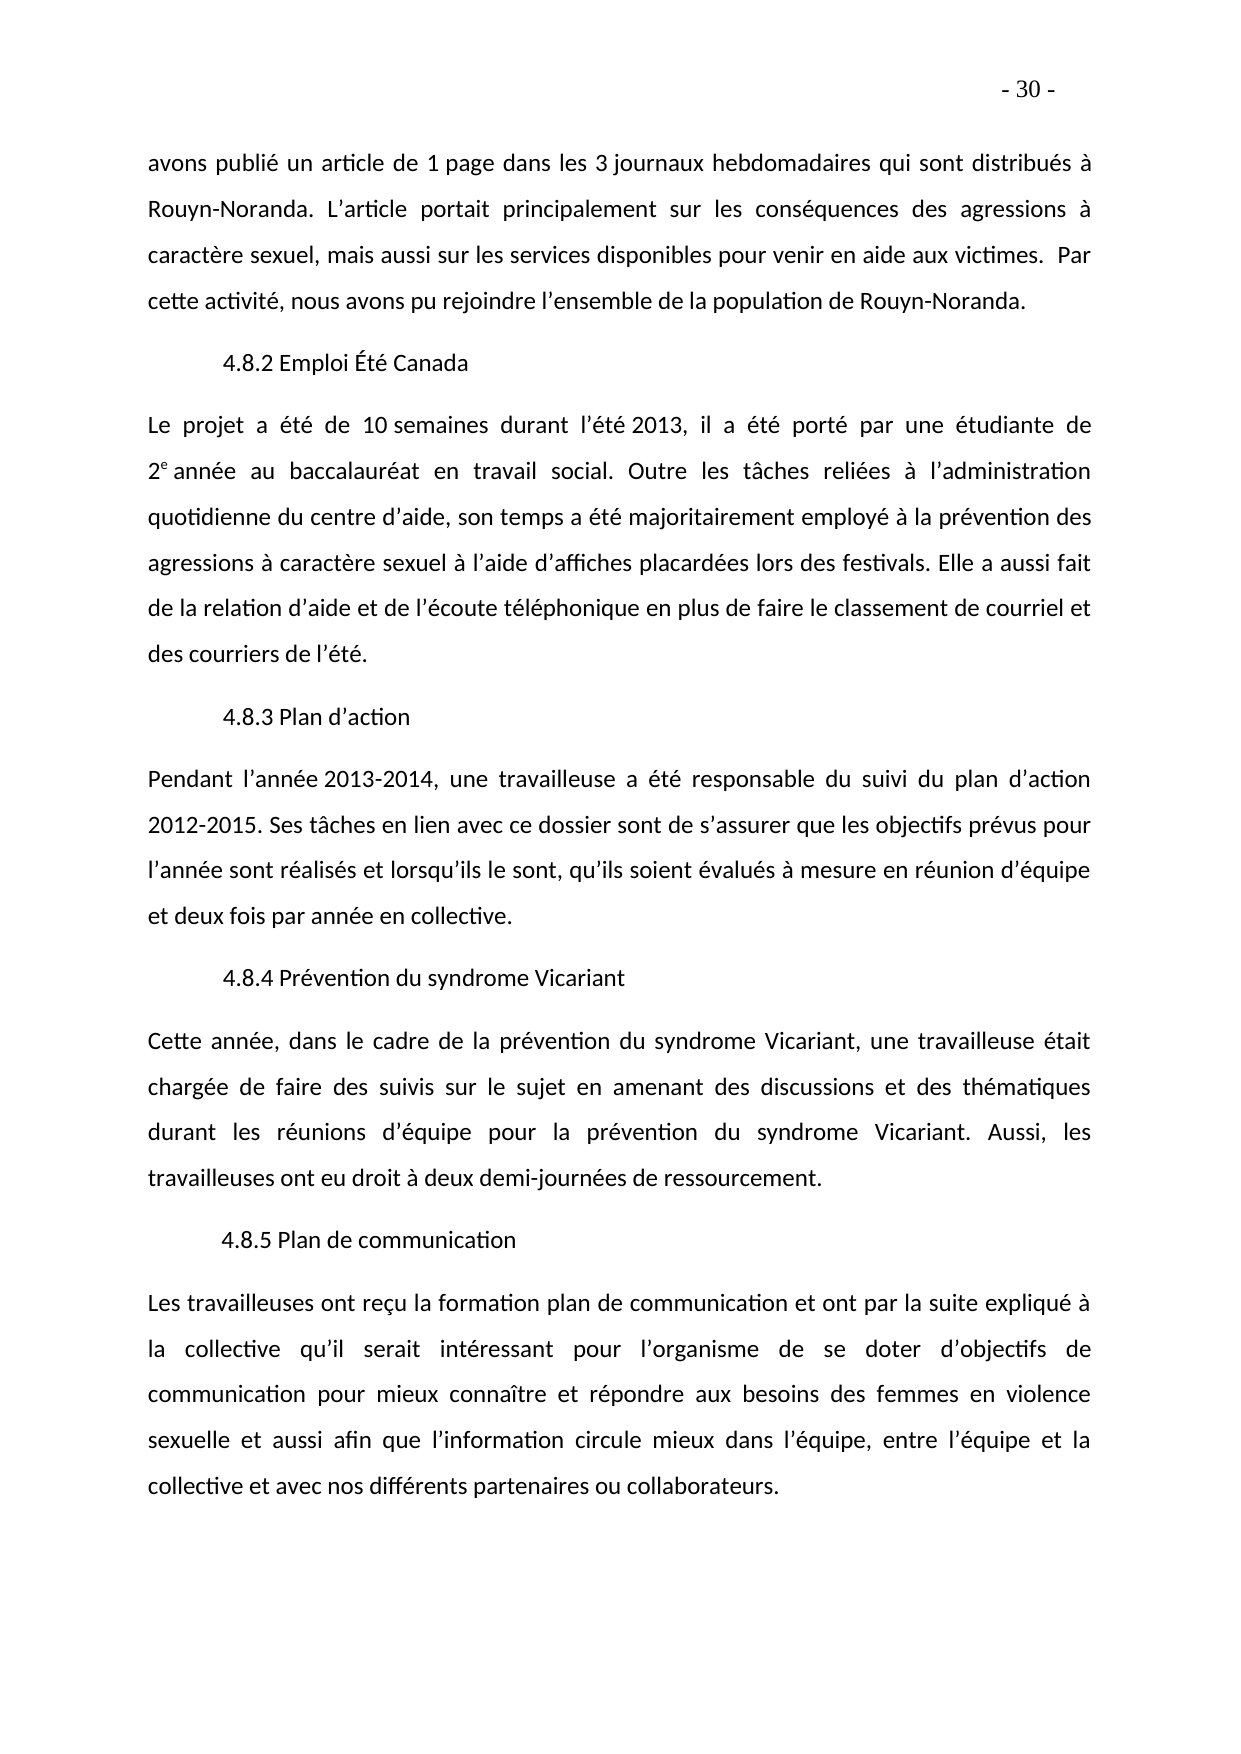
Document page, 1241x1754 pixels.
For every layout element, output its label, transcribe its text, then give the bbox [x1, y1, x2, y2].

text 4.8.4 Prévention du syndrome Vicariant [148, 963, 1093, 993]
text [148, 148, 1093, 315]
text Cette année, dans le cadre de la prévention du syndrome Vicariant, une travailleuse était chargée de faire des suivis sur le sujet en amenant des discussions et des thématiques durant les réunions d’équipe pour la prévention du syndrome Vicariant. Aussi, les travailleuses ont eu droit à deux demi-journées de ressourcement. [148, 1025, 1093, 1193]
text 4.8.2 Emploi Été Canada [148, 347, 1093, 378]
text 4.8.5 Plan de communication [148, 1224, 1093, 1255]
text Les travailleuses ont reçu la formation plan de communication et ont par la suite expliqué à la collective qu’il serait intéressant pour l’organisme de se doter d’objectifs de communication pour mieux connaître et répondre aux besoins des femmes en violence sexuelle et aussi afin que l’information circule mieux dans l’équipe, entre l’équipe et la collective et avec nos différents partenaires ou collaborateurs. [148, 1287, 1093, 1500]
text Pendant l’année 2013-2014, une travailleuse a été responsable du suivi du plan d’action 2012-2015. Ses tâches en lien avec ce dossier sont de s’assurer que les objectifs prévus pour l’année sont réalisés et lorsqu’ils le sont, qu’ils soient évalués à mesure en réunion d’équipe et deux fois par année en collective. [148, 763, 1093, 931]
text 4.8.3 Plan d’action [148, 701, 1093, 731]
text Le projet a été de 10 semaines durant l’été 2013, il a été porté par une étudiante de 2e année au baccalauréat en travail social. Outre les tâches reliées à l’administration quotidienne du centre d’aide, son temps a été majoritairement employé à la prévention des agressions à caractère sexuel à l’aide d’affiches placardées lors des festivals. Elle a aussi fait de la relation d’aide et de l’écoute téléphonique en plus de faire le classement de courriel et des courriers de l’été. [148, 409, 1093, 669]
